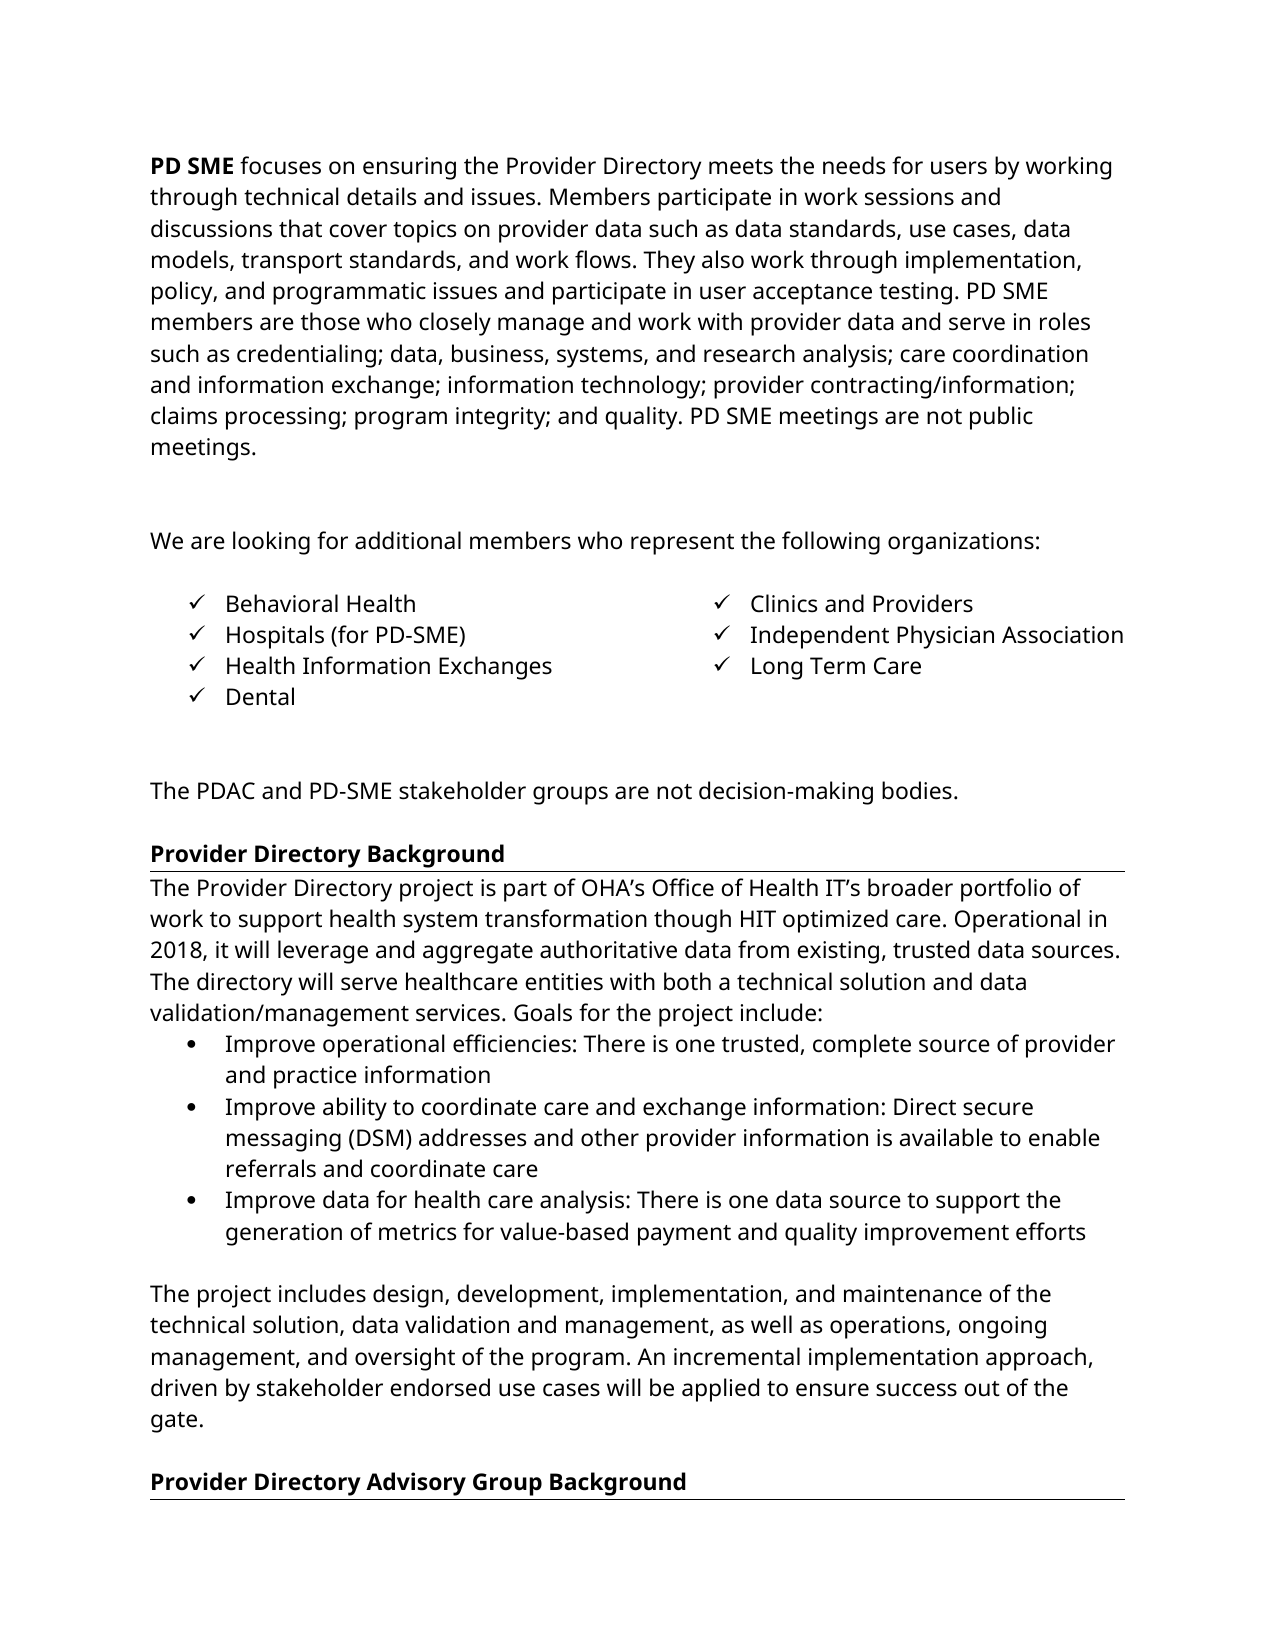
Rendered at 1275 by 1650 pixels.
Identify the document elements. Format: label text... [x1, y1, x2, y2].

list Improve ability to coordinate care and exchange information: Direct secure messaging (DSM) addresses and other provider information is available to enable referrals and coordinate care [187, 1091, 1125, 1184]
text The project includes design, development, implementation, and maintenance of the technical solution, data validation and management, as well as operations, ongoing management, and oversight of the program. An incremental implementation approach, driven by stakeholder endorsed use cases will be applied to ensure success out of the gate. [150, 1278, 1125, 1434]
text The PDAC and PD-SME stakeholder groups are not decision-making bodies. [150, 775, 1125, 806]
text The Provider Directory project is part of OHA’s Office of Health IT’s broader portfolio of work to support health system transformation though HIT optimized care. Operational in 2018, it will leverage and aggregate authoritative data from existing, trusted data sources. The directory will serve healthcare entities with both a technical solution and data validation/management services. Goals for the project include: [150, 872, 1125, 1028]
list Independent Physician Association [712, 619, 1125, 650]
list Improve operational efficiencies: There is one trusted, complete source of provider and practice information [187, 1028, 1125, 1091]
list Health Information Exchanges [187, 650, 600, 681]
list Improve data for health care analysis: There is one data source to support the generation of metrics for value-based payment and quality improvement efforts [187, 1184, 1125, 1247]
list Behavioral Health [187, 587, 600, 619]
list Long Term Care [712, 650, 1125, 681]
list Clinics and Providers [712, 587, 1125, 619]
text PD SME focuses on ensuring the Provider Directory meets the needs for users by working through technical details and issues. Members participate in work sessions and discussions that cover topics on provider data such as data standards, use cases, data models, transport standards, and work flows. They also work through implementation, policy, and programmatic issues and participate in user acceptance testing. PD SME members are those who closely manage and work with provider data and serve in roles such as credentialing; data, business, systems, and research analysis; care coordination and information exchange; information technology; provider contracting/information; claims processing; program integrity; and quality. PD SME meetings are not public meetings. [150, 150, 1125, 462]
text We are looking for additional members who represent the following organizations: [150, 525, 1125, 556]
list Dental [187, 681, 600, 712]
text Provider Directory Advisory Group Background [150, 1466, 1125, 1499]
text Provider Directory Background [150, 837, 1125, 871]
list Hospitals (for PD-SME) [187, 619, 600, 650]
